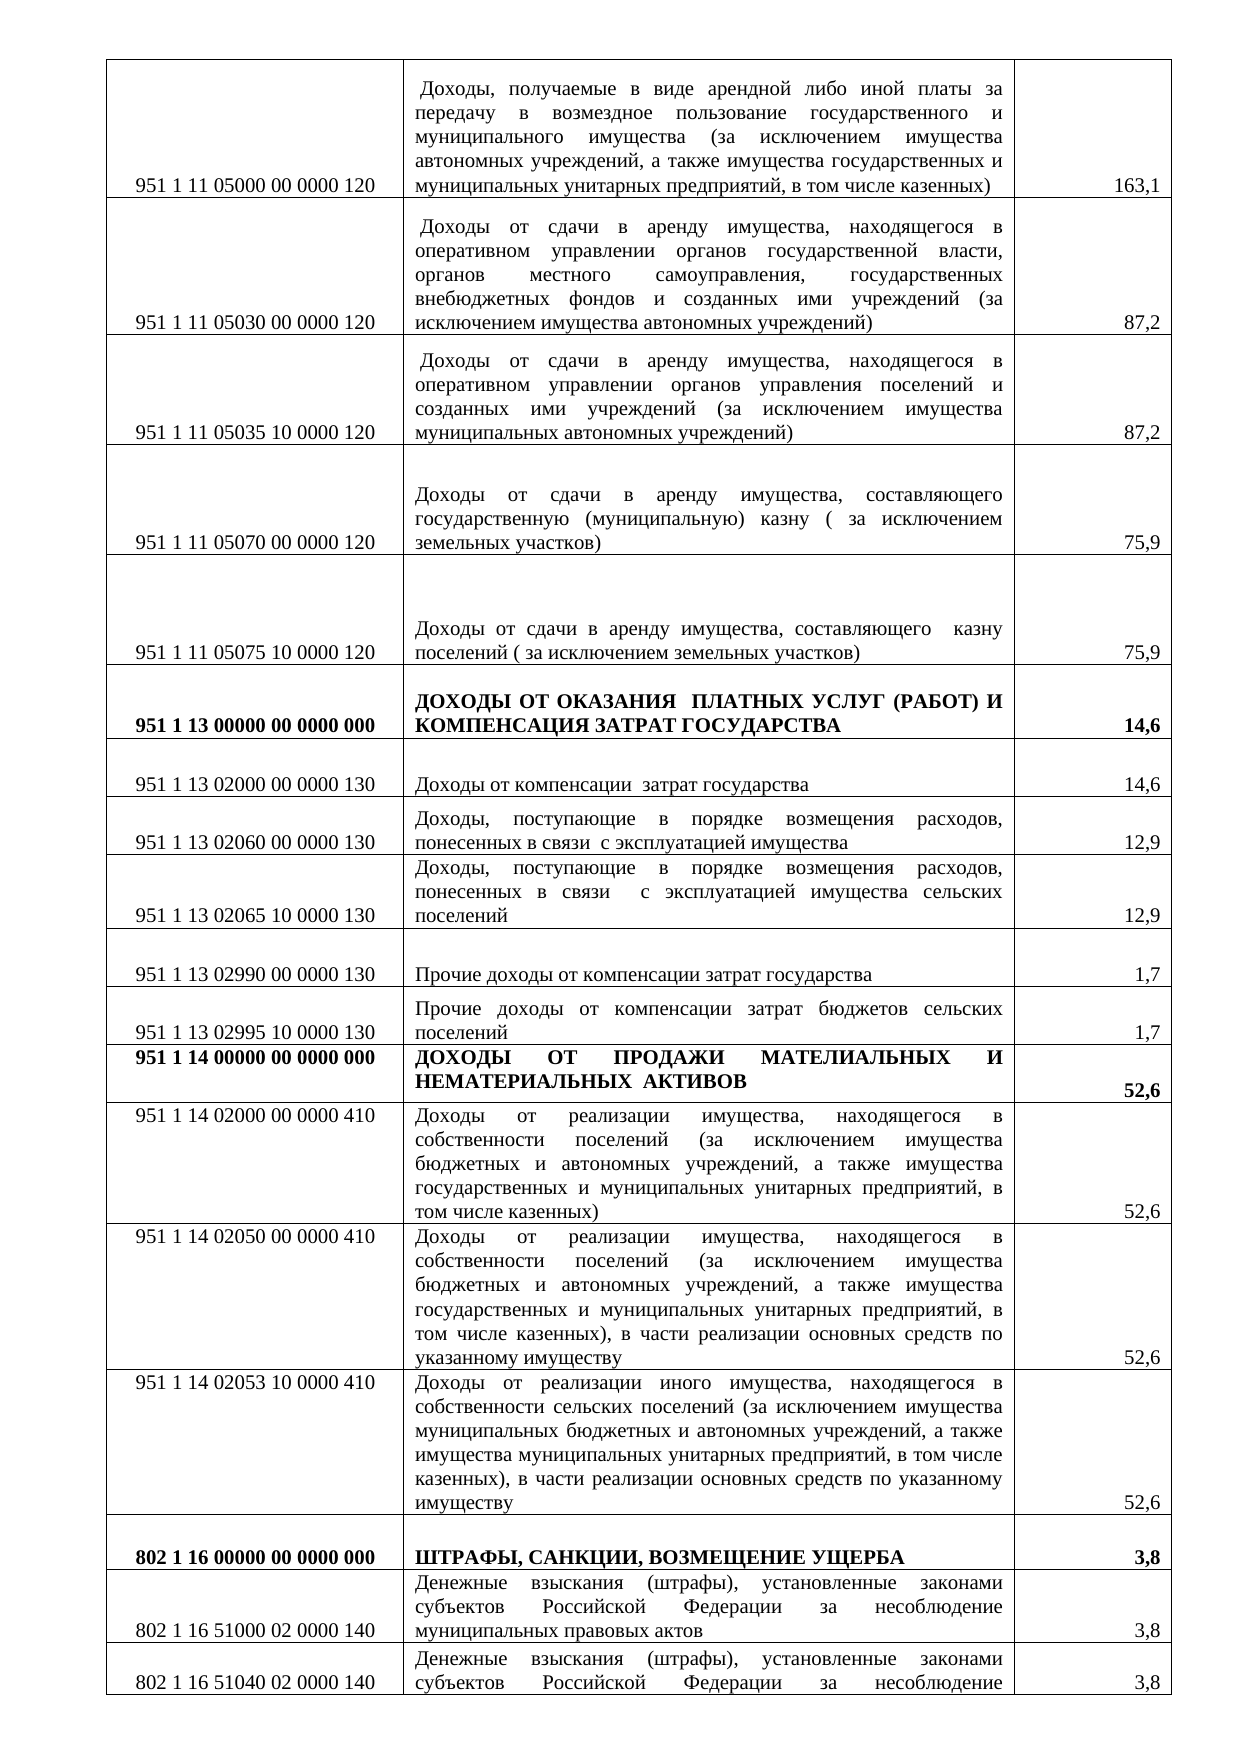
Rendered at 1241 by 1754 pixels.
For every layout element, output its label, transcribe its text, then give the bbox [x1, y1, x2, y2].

table_cell 3,8 [1015, 1515, 1171, 1569]
table_cell 12,9 [1015, 797, 1171, 854]
table_cell 14,6 [1015, 665, 1171, 737]
table_cell 75,9 [1015, 555, 1171, 664]
table_cell 52,6 [1015, 1224, 1171, 1369]
table_cell 951 1 13 02060 00 0000 130 [107, 797, 403, 854]
table_cell Доходы от сдачи в аренду имущества, находящегося в оперативном управлении органов управления поселений и созданных ими учреждений (за исключением имущества муниципальных автономных учреждений) [404, 335, 1014, 444]
table_cell 12,9 [1015, 855, 1171, 927]
table_cell Доходы от сдачи в аренду имущества, составляющего государственную (муниципальную) казну ( за исключением земельных участков) [404, 445, 1014, 554]
table_cell Доходы от компенсации затрат государства [404, 739, 1014, 796]
table_cell 951 1 13 02995 10 0000 130 [107, 987, 403, 1044]
table_cell 1,7 [1015, 929, 1171, 986]
table_cell Доходы от реализации имущества, находящегося в собственности поселений (за исключением имущества бюджетных и автономных учреждений, а также имущества государственных и муниципальных унитарных предприятий, в том числе казенных), в части реализации основных средств по указанному имуществу [404, 1224, 1014, 1369]
table_cell 3,8 [1015, 1643, 1171, 1694]
table_cell 951 1 13 02990 00 0000 130 [107, 929, 403, 986]
table_cell 163,1 [1015, 60, 1171, 197]
table_cell Доходы, поступающие в порядке возмещения расходов, понесенных в связи с эксплуатацией имущества [404, 797, 1014, 854]
table_cell 3,8 [1015, 1570, 1171, 1642]
table_cell 951 1 11 05070 00 0000 120 [107, 445, 403, 554]
table_cell 951 1 11 05030 00 0000 120 [107, 198, 403, 334]
table_cell 52,6 [1015, 1103, 1171, 1223]
table_cell Прочие доходы от компенсации затрат бюджетов сельских поселений [404, 987, 1014, 1044]
table_cell ДОХОДЫ ОТ ОКАЗАНИЯ ПЛАТНЫХ УСЛУГ (РАБОТ) И КОМПЕНСАЦИЯ ЗАТРАТ ГОСУДАРСТВА [404, 665, 1014, 737]
table_cell 14,6 [1015, 739, 1171, 796]
table_cell 951 1 13 02065 10 0000 130 [107, 855, 403, 927]
table_cell Доходы от сдачи в аренду имущества, находящегося в оперативном управлении органов государственной власти, органов местного самоуправления, государственных внебюджетных фондов и созданных ими учреждений (за исключением имущества автономных учреждений) [404, 198, 1014, 334]
table_cell 951 1 13 02000 00 0000 130 [107, 739, 403, 796]
table_cell 52,6 [1015, 1045, 1171, 1102]
table_cell Доходы, получаемые в виде арендной либо иной платы за передачу в возмездное пользование государственного и муниципального имущества (за исключением имущества автономных учреждений, а также имущества государственных и муниципальных унитарных предприятий, в том числе казенных) [404, 60, 1014, 197]
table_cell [107, 1643, 403, 1694]
table_cell 75,9 [1015, 445, 1171, 554]
table_cell 951 1 14 02050 00 0000 410 [107, 1224, 403, 1369]
table_cell Доходы от реализации иного имущества, находящегося в собственности сельских поселений (за исключением имущества муниципальных бюджетных и автономных учреждений, а также имущества муниципальных унитарных предприятий, в том числе казенных), в части реализации основных средств по указанному имуществу [404, 1370, 1014, 1514]
table_cell 52,6 [1015, 1370, 1171, 1514]
table_cell 951 1 14 00000 00 0000 000 [107, 1045, 403, 1102]
table_cell 802 1 16 51000 02 0000 140 [107, 1570, 403, 1642]
table_cell 951 1 14 02000 00 0000 410 [107, 1103, 403, 1223]
table_cell 87,2 [1015, 335, 1171, 444]
table_cell 951 1 11 05035 10 0000 120 [107, 335, 403, 444]
table_cell Доходы, поступающие в порядке возмещения расходов, понесенных в связи с эксплуатацией имущества сельских поселений [404, 855, 1014, 927]
table_cell 951 1 13 00000 00 0000 000 [107, 665, 403, 737]
table_cell 951 1 14 02053 10 0000 410 [107, 1370, 403, 1514]
table_cell ШТРАФЫ, САНКЦИИ, ВОЗМЕЩЕНИЕ УЩЕРБА [404, 1515, 1014, 1569]
table_cell Прочие доходы от компенсации затрат государства [404, 929, 1014, 986]
table_cell Доходы от реализации имущества, находящегося в собственности поселений (за исключением имущества бюджетных и автономных учреждений, а также имущества государственных и муниципальных унитарных предприятий, в том числе казенных) [404, 1103, 1014, 1223]
table_cell 1,7 [1015, 987, 1171, 1044]
table_cell Денежные взыскания (штрафы), установленные законами субъектов Российской Федерации за несоблюдение муниципальных правовых актов [404, 1570, 1014, 1642]
table_cell 951 1 11 05000 00 0000 120 [107, 60, 403, 197]
table_cell 87,2 [1015, 198, 1171, 334]
table_cell 802 1 16 00000 00 0000 000 [107, 1515, 403, 1569]
table_cell 951 1 11 05075 10 0000 120 [107, 555, 403, 664]
table_cell Доходы от сдачи в аренду имущества, составляющего казну поселений ( за исключением земельных участков) [404, 555, 1014, 664]
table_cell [404, 1643, 1014, 1694]
table_cell ДОХОДЫ ОТ ПРОДАЖИ МАТЕЛИАЛЬНЫХ И НЕМАТЕРИАЛЬНЫХ АКТИВОВ [404, 1045, 1014, 1102]
